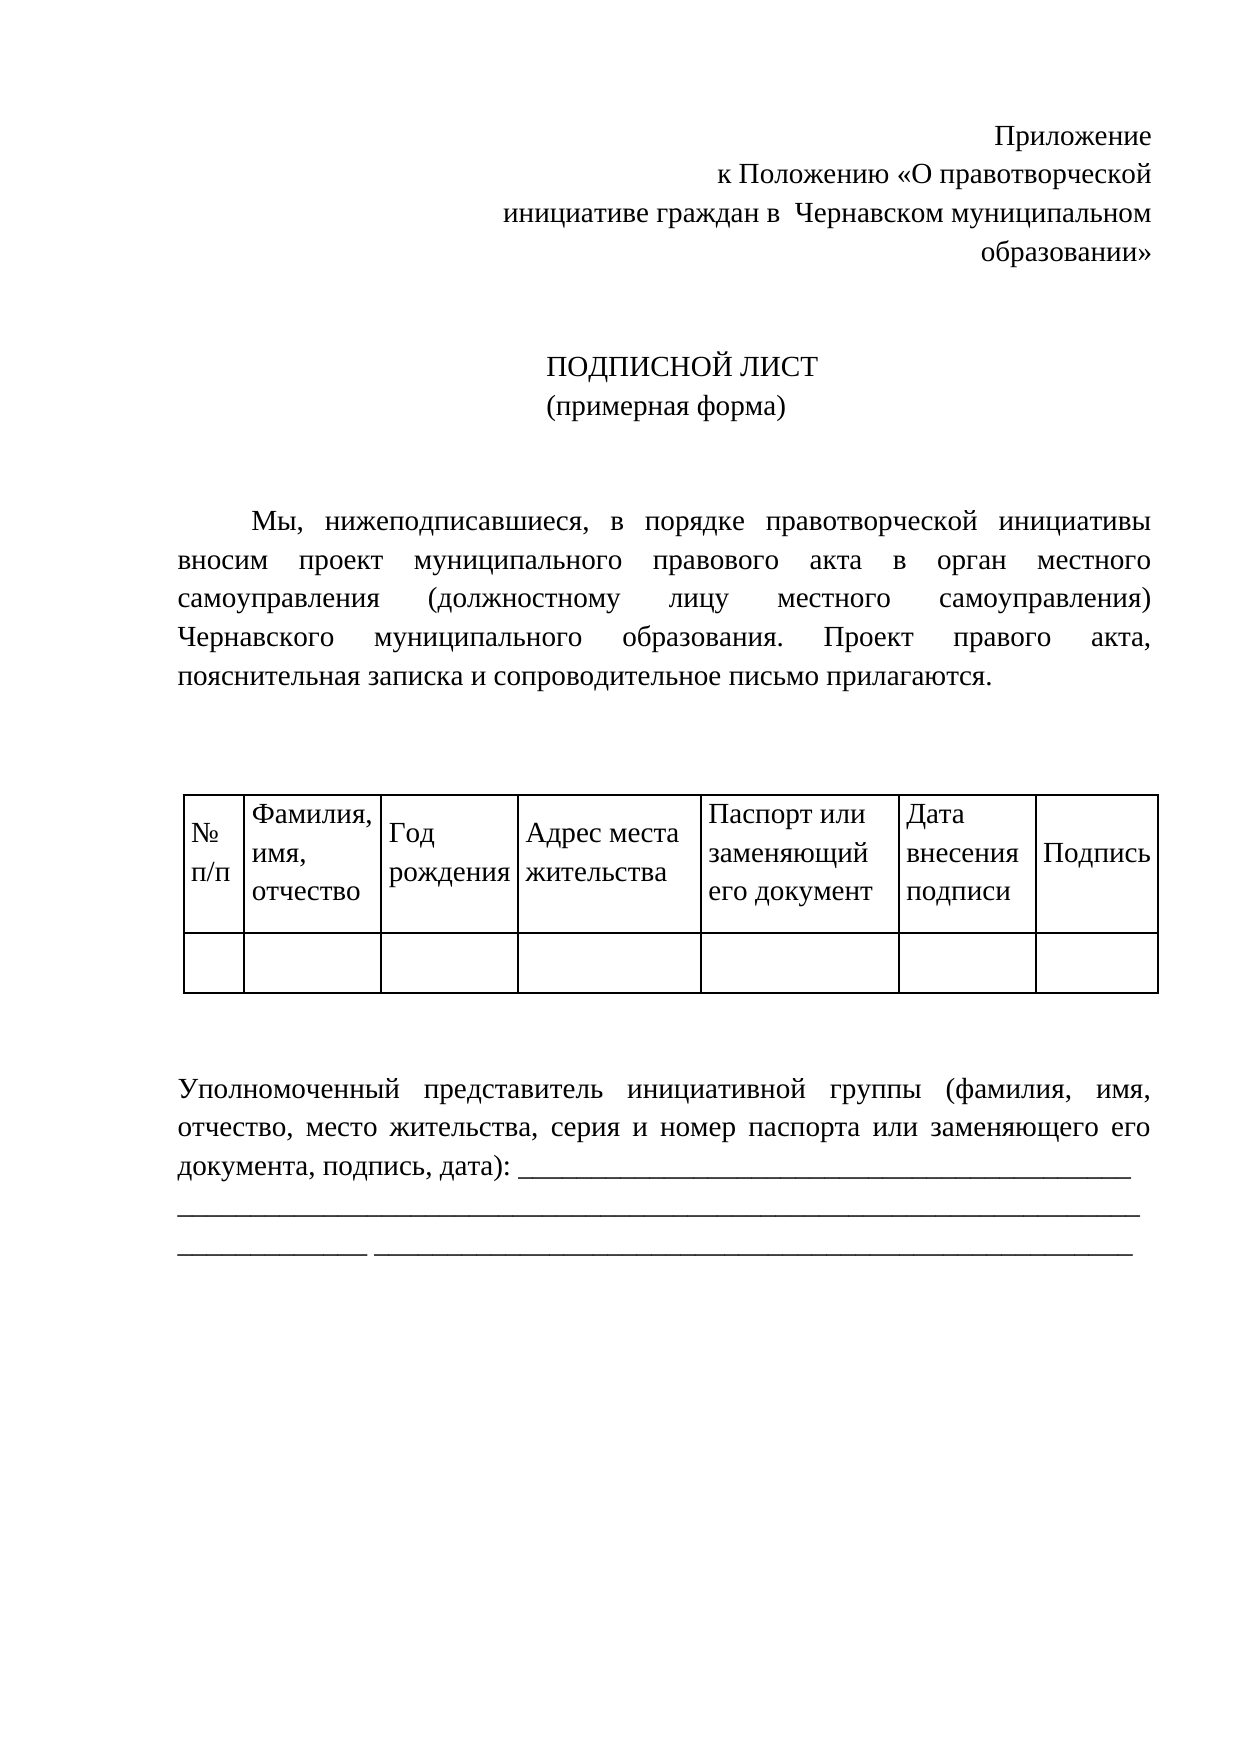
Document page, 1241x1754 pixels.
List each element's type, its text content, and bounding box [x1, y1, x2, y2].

table_header Год рождения [382, 796, 517, 932]
table_header Дата внесения подписи [900, 796, 1035, 932]
text инициативе граждан в Чернавском муниципальном [177, 195, 1152, 229]
text Уполномоченный представитель инициативной группы (фамилия, имя, отчество, место жительства, серия и номер паспорта или заменяющего его документа, подпись, дата): __________________________________________ [177, 1071, 1152, 1182]
table_header № п/п [185, 796, 243, 932]
table_cell [702, 934, 898, 992]
table_cell [245, 934, 380, 992]
table_cell [519, 934, 700, 992]
text образовании» [177, 234, 1152, 267]
text ПОДПИСНОЙ ЛИСТ [472, 349, 1152, 383]
table_cell [382, 934, 517, 992]
text Приложение [177, 118, 1152, 152]
text к Положению «О правотворческой [177, 157, 1152, 190]
table_header Паспорт или заменяющий его документ [702, 796, 898, 932]
text (примерная форма) [472, 388, 1152, 421]
table_header Фамилия, имя, отчество [245, 796, 380, 932]
table_cell [900, 934, 1035, 992]
table_header Подпись [1037, 796, 1157, 932]
table_cell [1037, 934, 1157, 992]
table_header Адрес места жительства [519, 796, 700, 932]
text _______________________________________________________________________________ ____________________________________________________ [177, 1187, 1152, 1259]
table_cell [185, 934, 243, 992]
text Мы, нижеподписавшиеся, в порядке правотворческой инициативы вносим проект муниципального правового акта в орган местного самоуправления (должностному лицу местного самоуправления) Чернавского муниципального образования. Проект правого акта, пояснительная записка и сопроводительное письмо прилагаются. [177, 503, 1152, 691]
